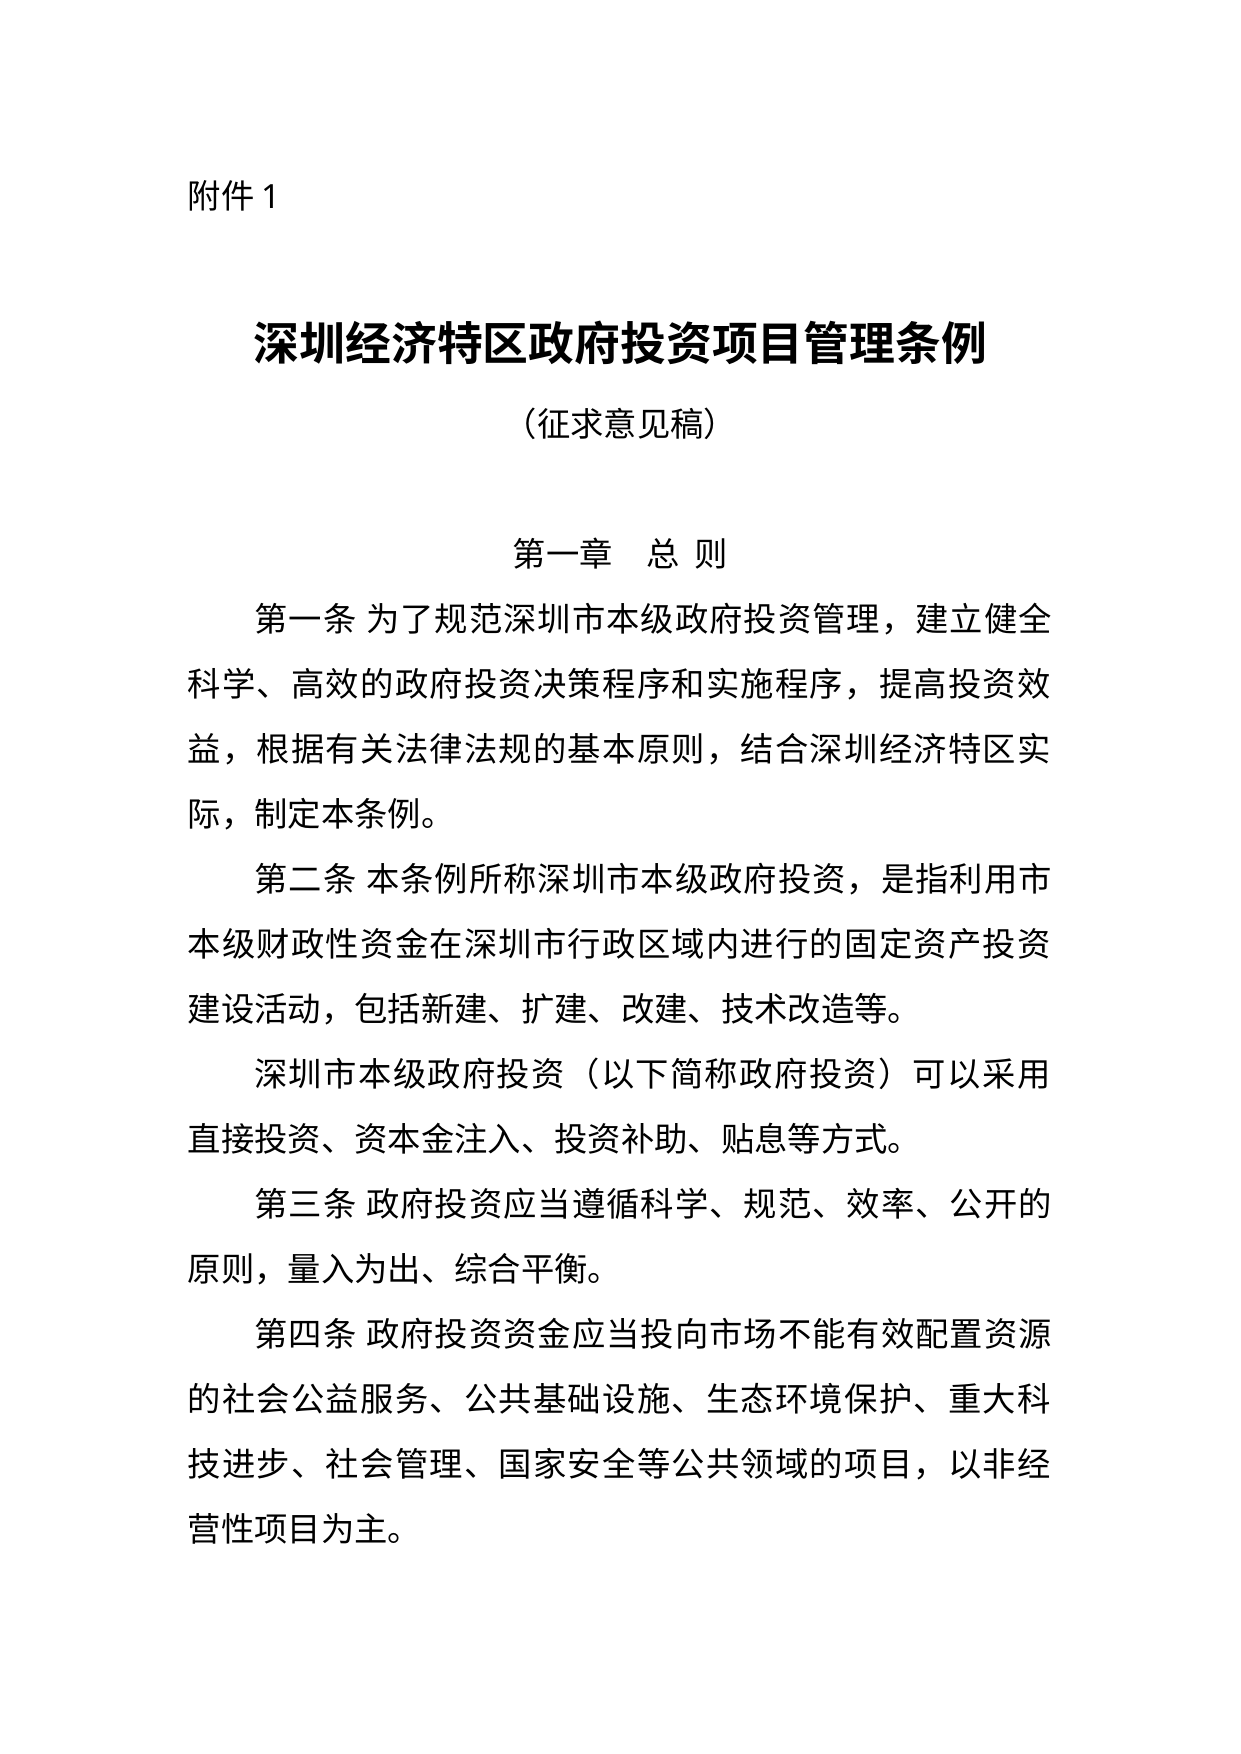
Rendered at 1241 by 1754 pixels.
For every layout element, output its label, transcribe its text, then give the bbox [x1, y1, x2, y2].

text 第二条 本条例所称深圳市本级政府投资，是指利用市本级财政性资金在深圳市行政区域内进行的固定资产投资建设活动，包括新建、扩建、改建、技术改造等。 [187, 844, 1053, 1039]
text 深圳市本级政府投资（以下简称政府投资）可以采用直接投资、资本金注入、投资补助、贴息等方式。 [187, 1039, 1053, 1169]
text 第一条 为了规范深圳市本级政府投资管理，建立健全科学、高效的政府投资决策程序和实施程序，提高投资效益，根据有关法律法规的基本原则，结合深圳经济特区实际，制定本条例。 [187, 584, 1053, 844]
text 附件1 [187, 162, 1053, 227]
text （征求意见稿） [187, 389, 1053, 454]
text 第四条 政府投资资金应当投向市场不能有效配置资源的社会公益服务、公共基础设施、生态环境保护、重大科技进步、社会管理、国家安全等公共领域的项目，以非经营性项目为主。 [187, 1299, 1053, 1559]
text 深圳经济特区政府投资项目管理条例 [187, 292, 1053, 389]
text 第三条 政府投资应当遵循科学、规范、效率、公开的原则，量入为出、综合平衡。 [187, 1169, 1053, 1299]
text 第一章 总 则 [187, 519, 1053, 584]
